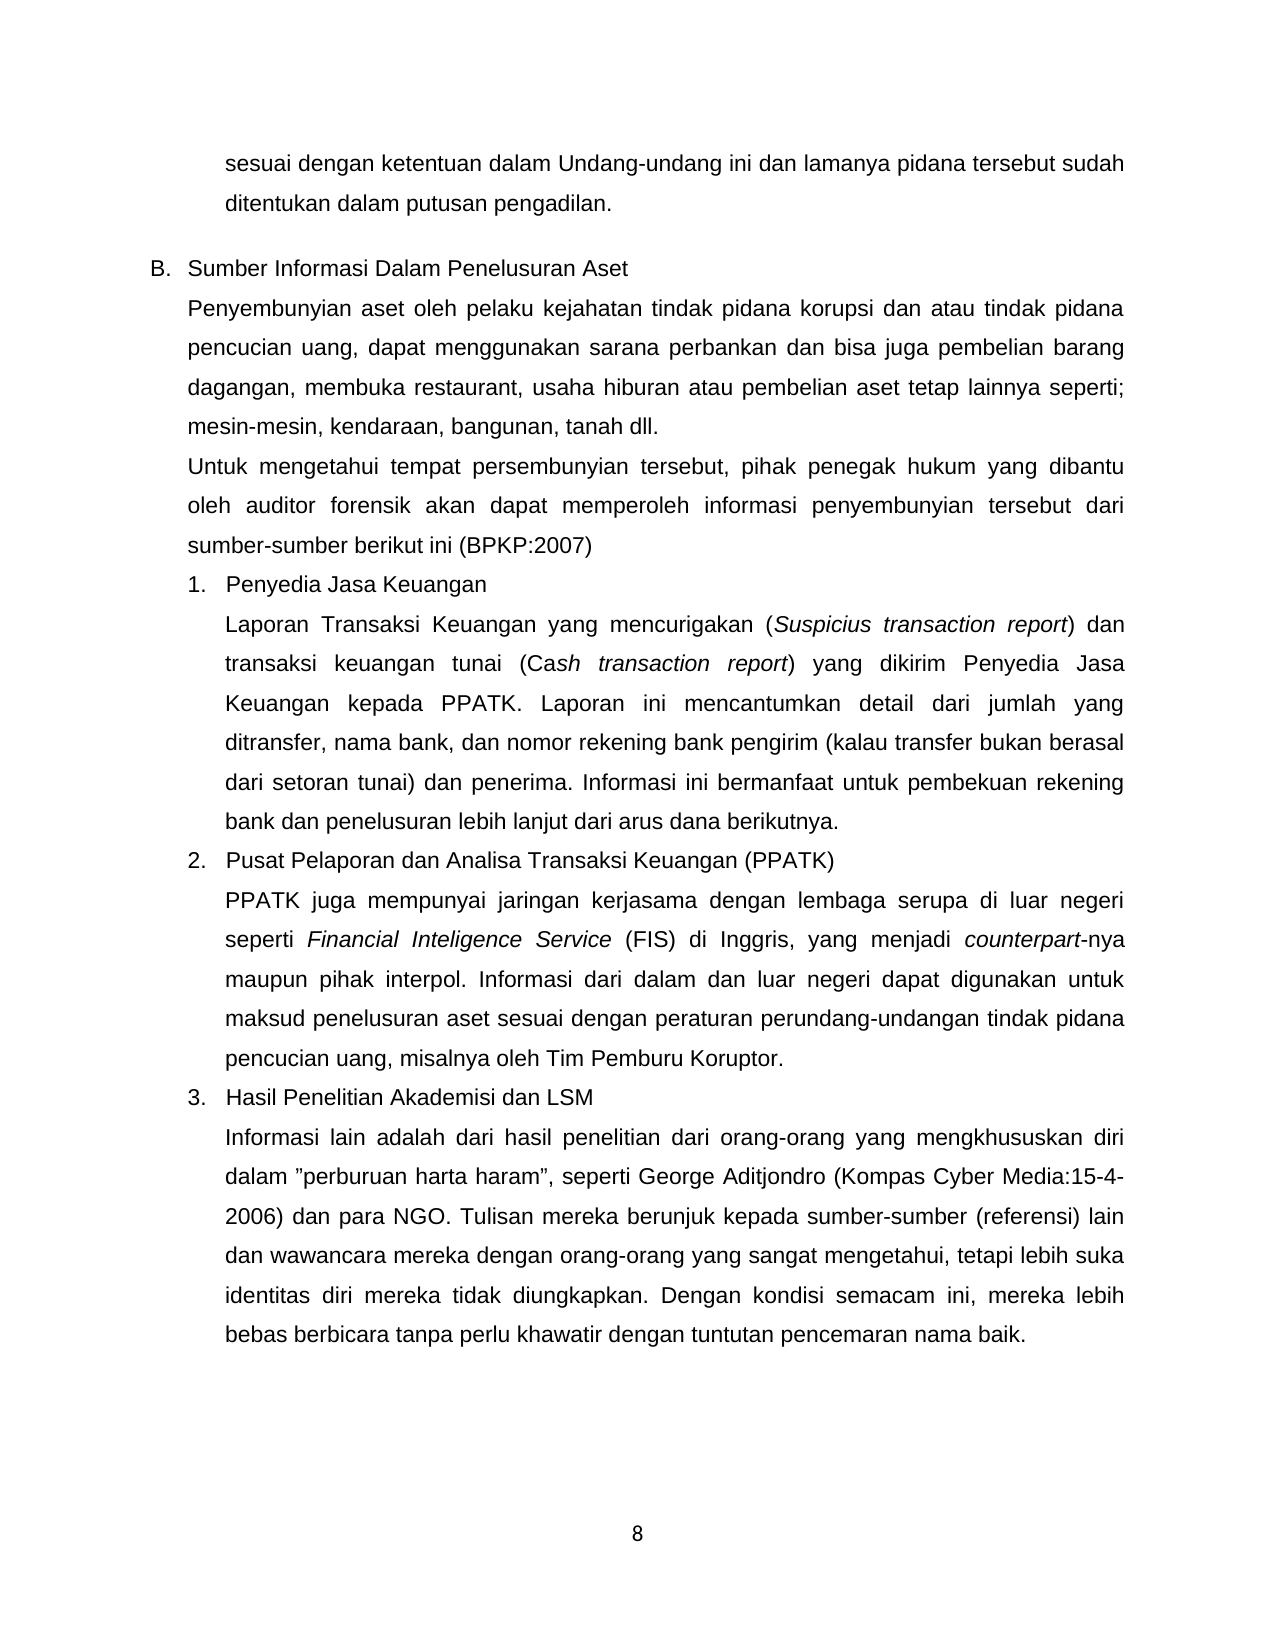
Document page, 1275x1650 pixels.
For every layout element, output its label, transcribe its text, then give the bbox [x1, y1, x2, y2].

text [225, 150, 1125, 216]
list Laporan Transaksi Keuangan yang mencurigakan (Suspicius transaction report) dan transaksi keuangan tunai (Cash transaction report) yang dikirim Penyedia Jasa Keuangan kepada PPATK. Laporan ini mencantumkan detail dari jumlah yang ditransfer, nama bank, dan nomor rekening bank pengirim (kalau transfer bukan berasal dari setoran tunai) dan penerima. Informasi ini bermanfaat untuk pembekuan rekening bank dan penelusuran lebih lanjut dari arus dana berikutnya. [225, 611, 1125, 834]
list Untuk mengetahui tempat persembunyian tersebut, pihak penegak hukum yang dibantu oleh auditor forensik akan dapat memperoleh informasi penyembunyian tersebut dari sumber-sumber berikut ini (BPKP:2007) [187, 453, 1125, 558]
list Sumber Informasi Dalam Penelusuran Aset [150, 255, 1125, 282]
list 3. Hasil Penelitian Akademisi dan LSM [187, 1084, 1125, 1111]
list Informasi lain adalah dari hasil penelitian dari orang-orang yang mengkhususkan diri dalam ”perburuan harta haram”, seperti George Aditjondro (Kompas Cyber Media:15-4-2006) dan para NGO. Tulisan mereka berunjuk kepada sumber-sumber (referensi) lain dan wawancara mereka dengan orang-orang yang sangat mengetahui, tetapi lebih suka identitas diri mereka tidak diungkapkan. Dengan kondisi semacam ini, mereka lebih bebas berbicara tanpa perlu khawatir dengan tuntutan pencemaran nama baik. [225, 1124, 1125, 1348]
list 1. Penyedia Jasa Keuangan [187, 571, 1125, 597]
list 2. Pusat Pelaporan dan Analisa Transaksi Keuangan (PPATK) [187, 847, 1125, 874]
list PPATK juga mempunyai jaringan kerjasama dengan lembaga serupa di luar negeri seperti Financial Inteligence Service (FIS) di Inggris, yang menjadi counterpart-nya maupun pihak interpol. Informasi dari dalam dan luar negeri dapat digunakan untuk maksud penelusuran aset sesuai dengan peraturan perundang-undangan tindak pidana pencucian uang, misalnya oleh Tim Pemburu Koruptor. [225, 887, 1125, 1071]
list Penyembunyian aset oleh pelaku kejahatan tindak pidana korupsi dan atau tindak pidana pencucian uang, dapat menggunakan sarana perbankan dan bisa juga pembelian barang dagangan, membuka restaurant, usaha hiburan atau pembelian aset tetap lainnya seperti; mesin-mesin, kendaraan, bangunan, tanah dll. [187, 295, 1125, 439]
